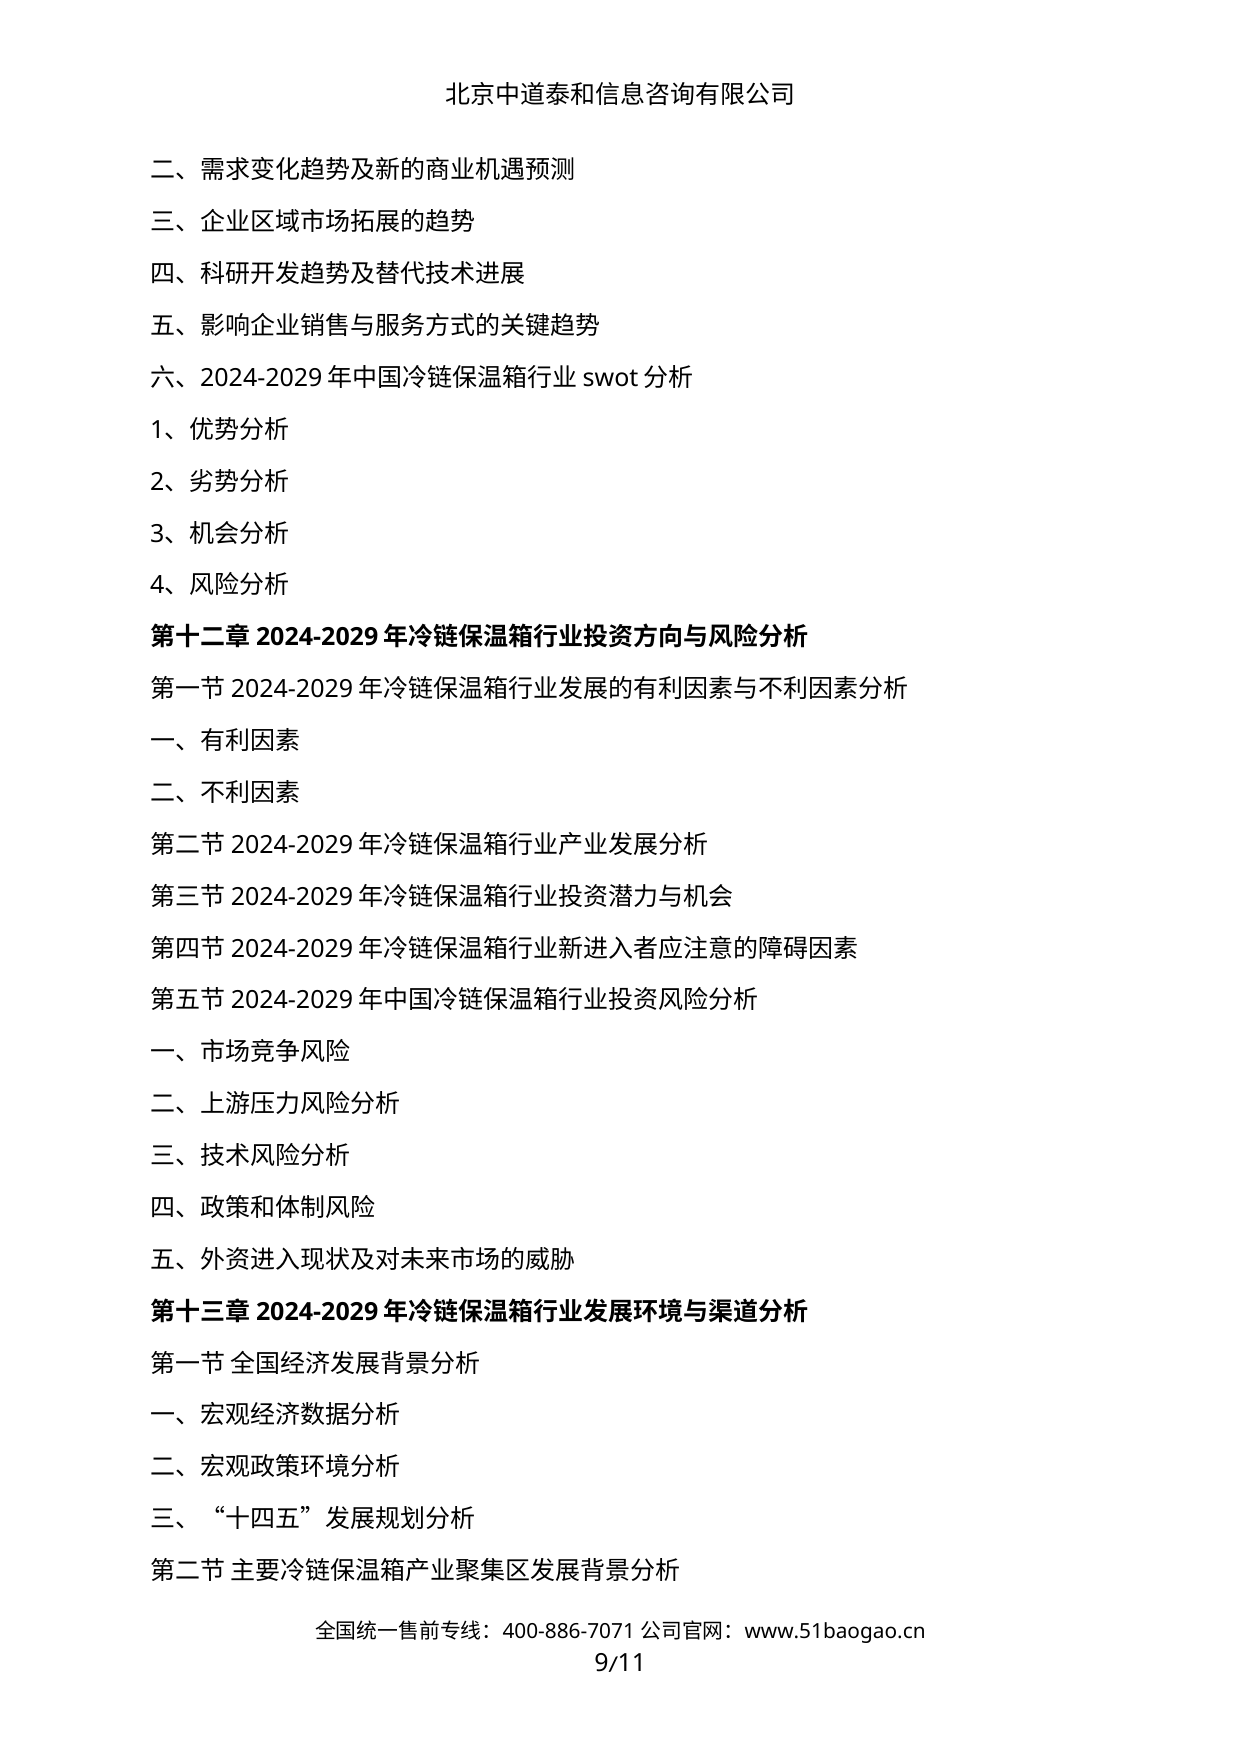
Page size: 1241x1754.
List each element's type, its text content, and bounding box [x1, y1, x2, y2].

text 四、政策和体制风险 [150, 1187, 1090, 1224]
text 五、影响企业销售与服务方式的关键趋势 [150, 306, 1090, 342]
text 4、风险分析 [150, 565, 1090, 601]
text 1、优势分析 [150, 409, 1090, 446]
text 三、技术风险分析 [150, 1136, 1090, 1172]
text 第五节 2024-2029年中国冷链保温箱行业投资风险分析 [150, 980, 1090, 1016]
text 二、上游压力风险分析 [150, 1084, 1090, 1120]
text 第一节 全国经济发展背景分析 [150, 1343, 1090, 1379]
text 六、2024-2029年中国冷链保温箱行业swot分析 [150, 357, 1090, 394]
text 一、宏观经济数据分析 [150, 1395, 1090, 1431]
text 三、企业区域市场拓展的趋势 [150, 202, 1090, 238]
text 第四节 2024-2029年冷链保温箱行业新进入者应注意的障碍因素 [150, 928, 1090, 964]
text 五、外资进入现状及对未来市场的威胁 [150, 1239, 1090, 1276]
text 一、有利因素 [150, 721, 1090, 757]
text 二、宏观政策环境分析 [150, 1447, 1090, 1483]
text 第十二章 2024-2029年冷链保温箱行业投资方向与风险分析 [150, 617, 1090, 653]
text 二、不利因素 [150, 772, 1090, 809]
text 3、机会分析 [150, 513, 1090, 549]
text 三、“十四五”发展规划分析 [150, 1499, 1090, 1535]
text 第一节 2024-2029年冷链保温箱行业发展的有利因素与不利因素分析 [150, 669, 1090, 705]
text 第三节 2024-2029年冷链保温箱行业投资潜力与机会 [150, 876, 1090, 912]
text 第二节 2024-2029年冷链保温箱行业产业发展分析 [150, 824, 1090, 861]
text 一、市场竞争风险 [150, 1032, 1090, 1068]
text 第二节 主要冷链保温箱产业聚集区发展背景分析 [150, 1551, 1090, 1587]
text 2、劣势分析 [150, 461, 1090, 497]
text 四、科研开发趋势及替代技术进展 [150, 254, 1090, 290]
text 二、需求变化趋势及新的商业机遇预测 [150, 150, 1090, 186]
text 第十三章 2024-2029年冷链保温箱行业发展环境与渠道分析 [150, 1291, 1090, 1327]
